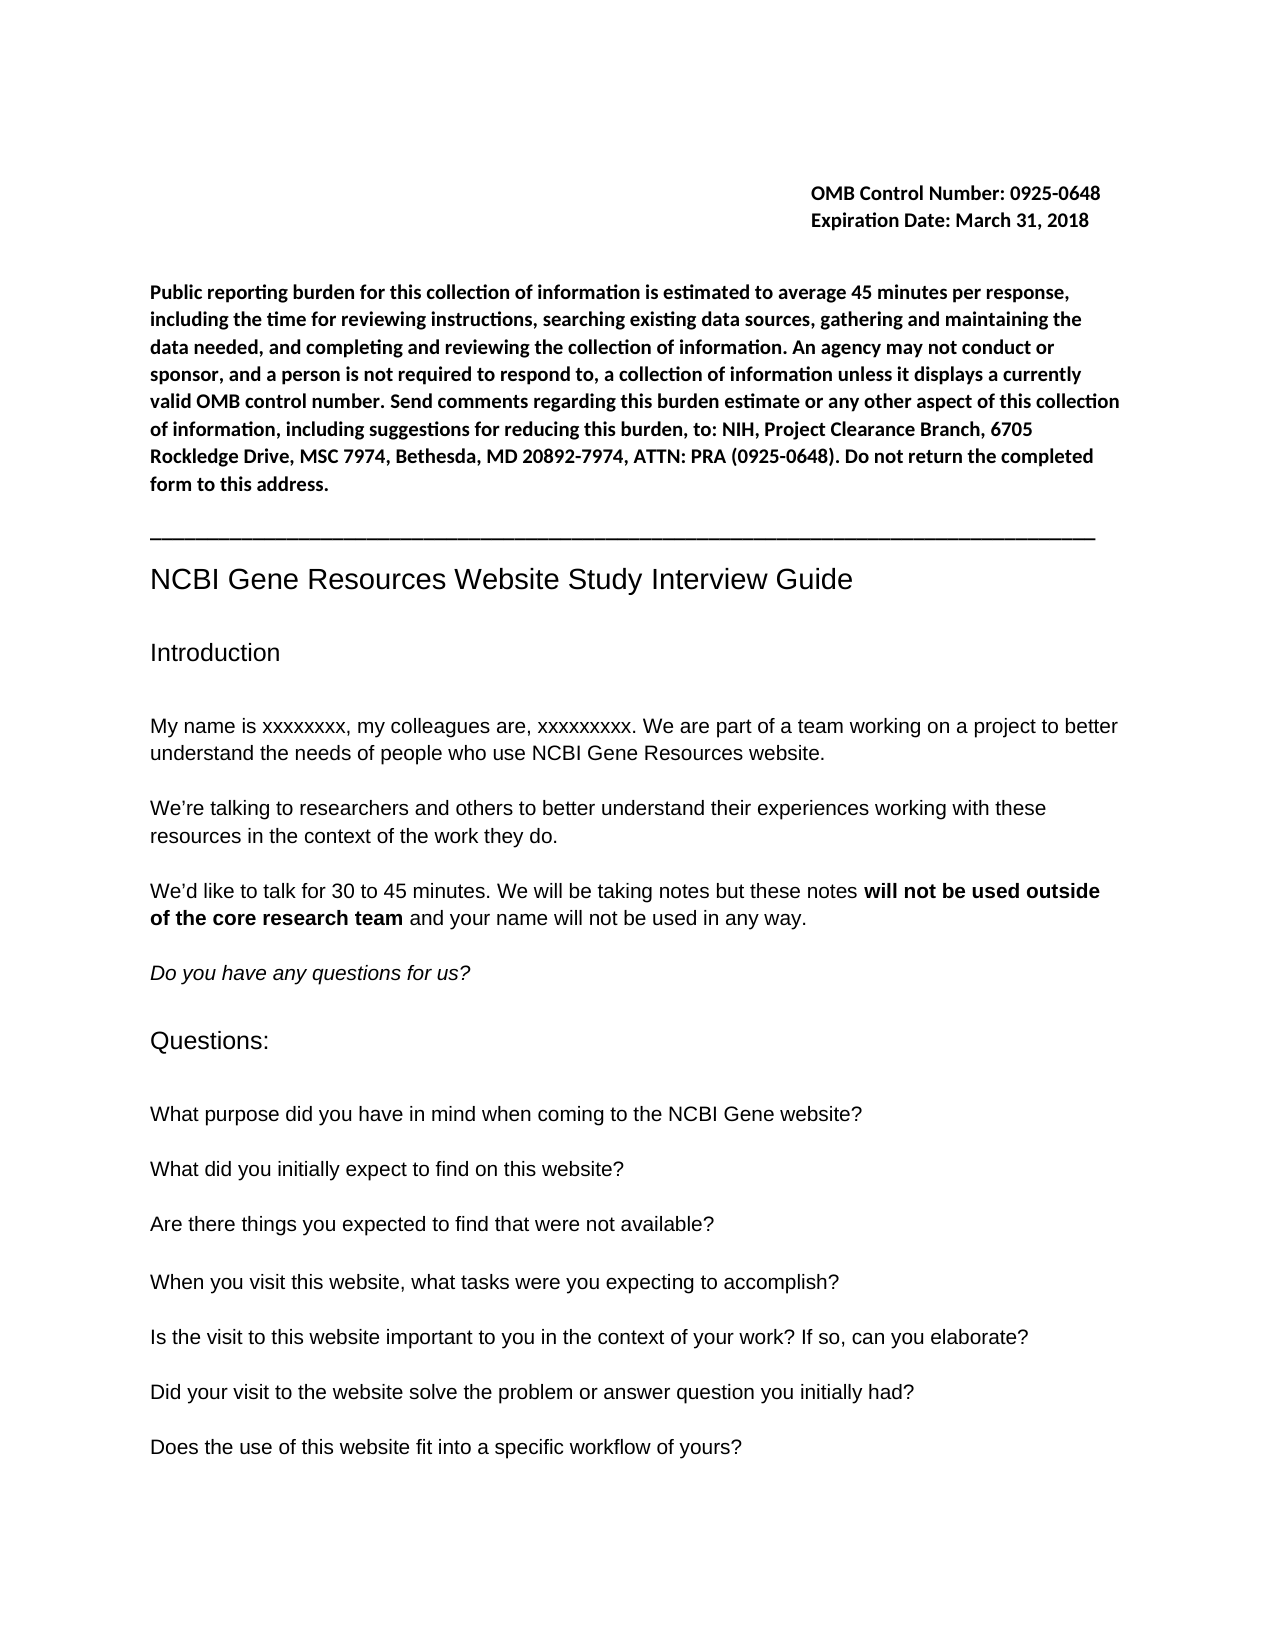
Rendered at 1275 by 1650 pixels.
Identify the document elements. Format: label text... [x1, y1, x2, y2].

title NCBI Gene Resources Website Study Interview Guide [150, 562, 1125, 595]
text Do you have any questions for us? [150, 961, 1125, 985]
text What did you initially expect to find on this website? [150, 1157, 1125, 1181]
text Did your visit to the website solve the problem or answer question you initially had? [150, 1379, 1125, 1403]
text ___________________________________________________________________________________ [150, 515, 1125, 543]
text OMB Control Number: 0925-0648 [675, 180, 1125, 206]
text Public reporting burden for this collection of information is estimated to average 45 minutes per response, including the time for reviewing instructions, searching existing data sources, gathering and maintaining the data needed, and completing and reviewing the collection of information. An agency may not conduct or sponsor, and a person is not required to respond to, a collection of information unless it displays a currently valid OMB control number. Send comments regarding this burden estimate or any other aspect of this collection of information, including suggestions for reducing this burden, to: NIH, Project Clearance Branch, 6705 Rockledge Drive, MSC 7974, Bethesda, MD 20892-7974, ATTN: PRA (0925-0648). Do not return the completed form to this address. [150, 279, 1125, 496]
subtitle Introduction [150, 638, 1125, 667]
subtitle Questions: [150, 1026, 1125, 1055]
text Does the use of this website fit into a specific workflow of yours? [150, 1434, 1125, 1458]
text When you visit this website, what tasks were you expecting to accomplish? [150, 1269, 1125, 1293]
text We’re talking to researchers and others to better understand their experiences working with these resources in the context of the work they do. [150, 796, 1125, 847]
text Are there things you expected to find that were not available? [150, 1212, 1125, 1236]
text My name is xxxxxxxx, my colleagues are, xxxxxxxxx. We are part of a team working on a project to better understand the needs of people who use NCBI Gene Resources website. [150, 713, 1125, 765]
text We’d like to talk for 30 to 45 minutes. We will be taking notes but these notes will not be used outside of the core research team and your name will not be used in any way. [150, 878, 1125, 930]
text Expiration Date: March 31, 2018 [675, 208, 1125, 233]
text Is the visit to this website important to you in the context of your work? If so, can you elaborate? [150, 1324, 1125, 1348]
text What purpose did you have in mind when coming to the NCBI Gene website? [150, 1102, 1125, 1126]
